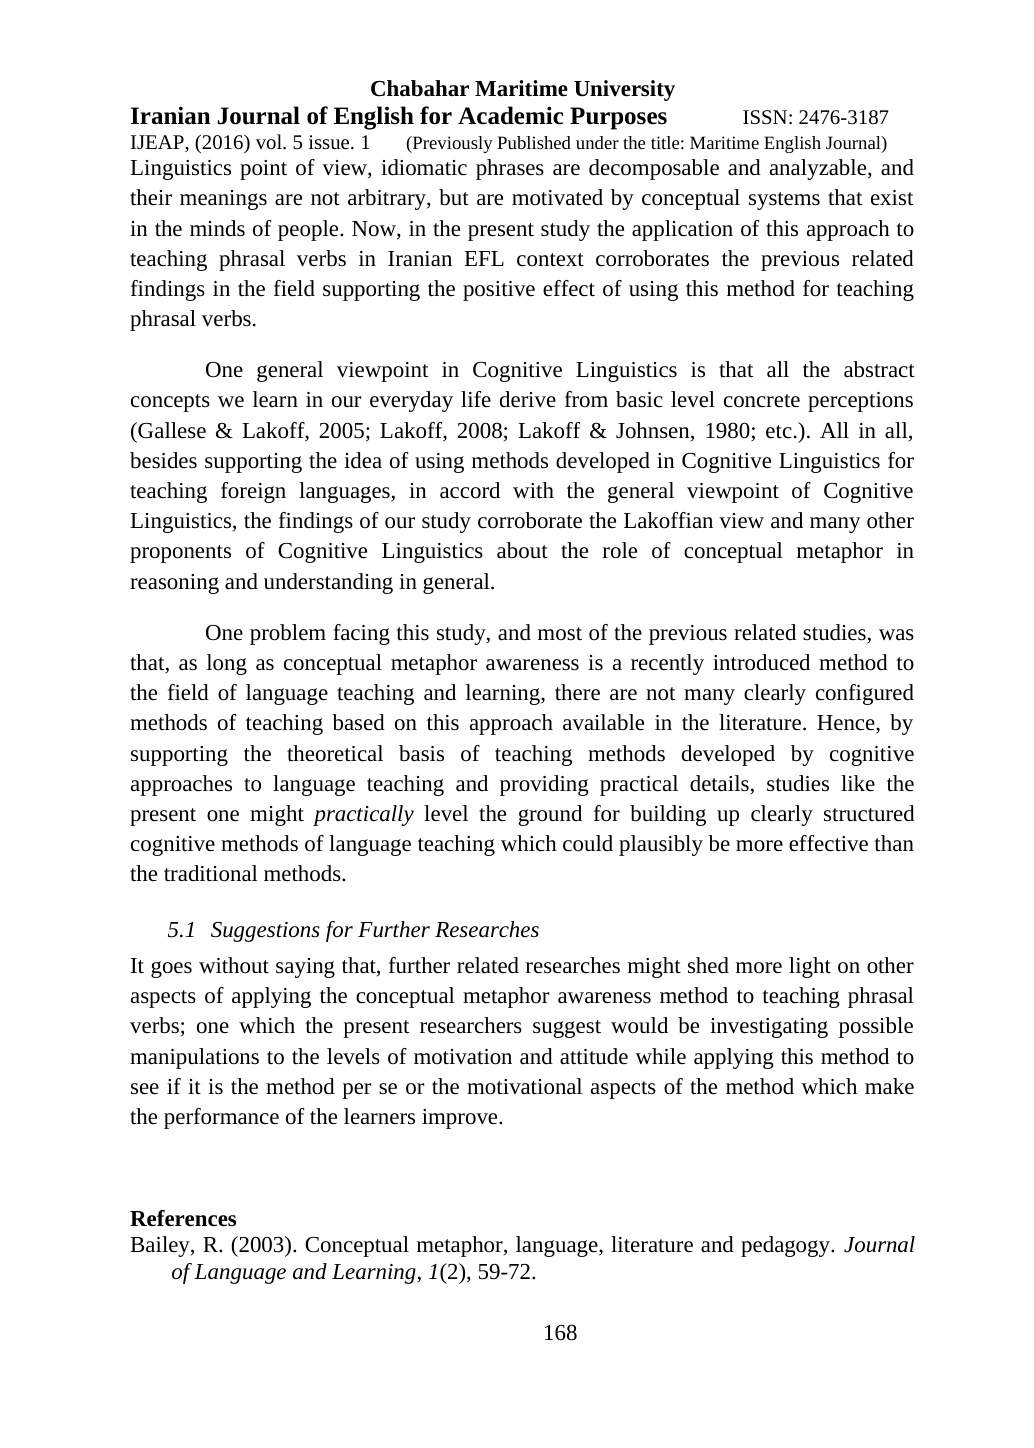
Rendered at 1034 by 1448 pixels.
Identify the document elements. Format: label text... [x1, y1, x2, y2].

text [130, 154, 915, 332]
text It goes without saying that, further related researches might shed more light on other aspects of applying the conceptual metaphor awareness method to teaching phrasal verbs; one which the present researchers suggest would be investigating possible manipulations to the levels of motivation and attitude while applying this method to see if it is the method per se or the motivational aspects of the method which make the performance of the learners improve. [130, 952, 915, 1129]
text One general viewpoint in Cognitive Linguistics is that all the abstract concepts we learn in our everyday life derive from basic level concrete perceptions (Gallese & Lakoff, 2005; Lakoff, 2008; Lakoff & Johnsen, 1980; etc.). All in all, besides supporting the idea of using methods developed in Cognitive Linguistics for teaching foreign languages, in accord with the general viewpoint of Cognitive Linguistics, the findings of our study corroborate the Lakoffian view and many other proponents of Cognitive Linguistics about the role of conceptual metaphor in reasoning and understanding in general. [130, 356, 915, 594]
text One problem facing this study, and most of the previous related studies, was that, as long as conceptual metaphor awareness is a recently introduced method to the field of language teaching and learning, there are not many clearly configured methods of teaching based on this approach available in the literature. Hence, by supporting the theoretical basis of teaching methods developed by cognitive approaches to language teaching and providing practical details, studies like the present one might practically level the ground for building up clearly structured cognitive methods of language teaching which could plausibly be more effective than the traditional methods. [130, 619, 915, 887]
subtitle Suggestions for Further Researches [167, 916, 915, 942]
